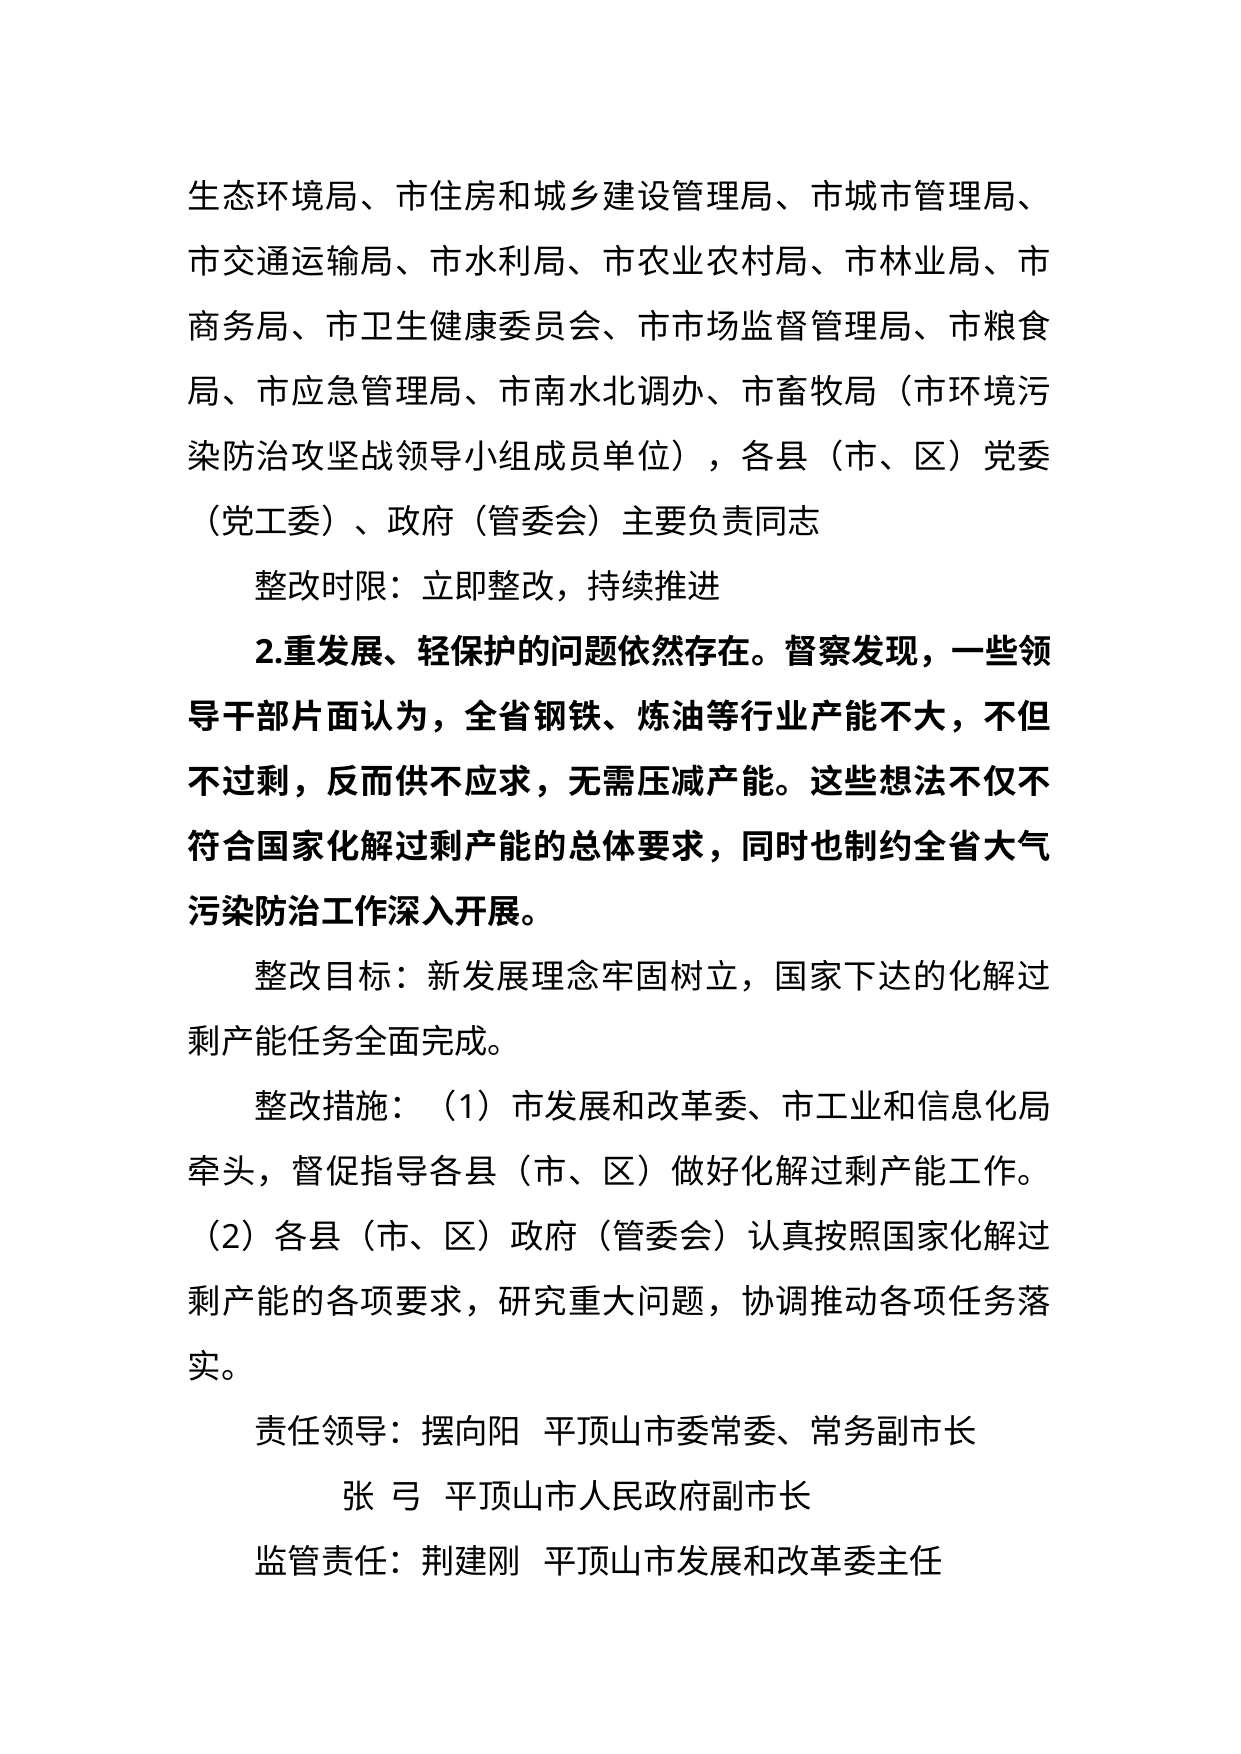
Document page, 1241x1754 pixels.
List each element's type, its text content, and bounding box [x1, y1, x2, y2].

text 整改目标：新发展理念牢固树立，国家下达的化解过剩产能任务全面完成。 [187, 942, 1053, 1072]
text 监管责任：荆建刚 平顶山市发展和改革委主任 [187, 1527, 1053, 1592]
text 张 弓 平顶山市人民政府副市长 [187, 1462, 1053, 1527]
text 整改时限：立即整改，持续推进 [187, 552, 1053, 617]
text 整改措施：（1）市发展和改革委、市工业和信息化局牵头，督促指导各县（市、区）做好化解过剩产能工作。（2）各县（市、区）政府（管委会）认真按照国家化解过剩产能的各项要求，研究重大问题，协调推动各项任务落实。 [187, 1072, 1053, 1397]
text 责任领导：摆向阳 平顶山市委常委、常务副市长 [187, 1397, 1053, 1462]
text 2.重发展、轻保护的问题依然存在。督察发现，一些领导干部片面认为，全省钢铁、炼油等行业产能不大，不但不过剩，反而供不应求，无需压减产能。这些想法不仅不符合国家化解过剩产能的总体要求，同时也制约全省大气污染防治工作深入开展。 [187, 617, 1053, 942]
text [187, 162, 1053, 552]
